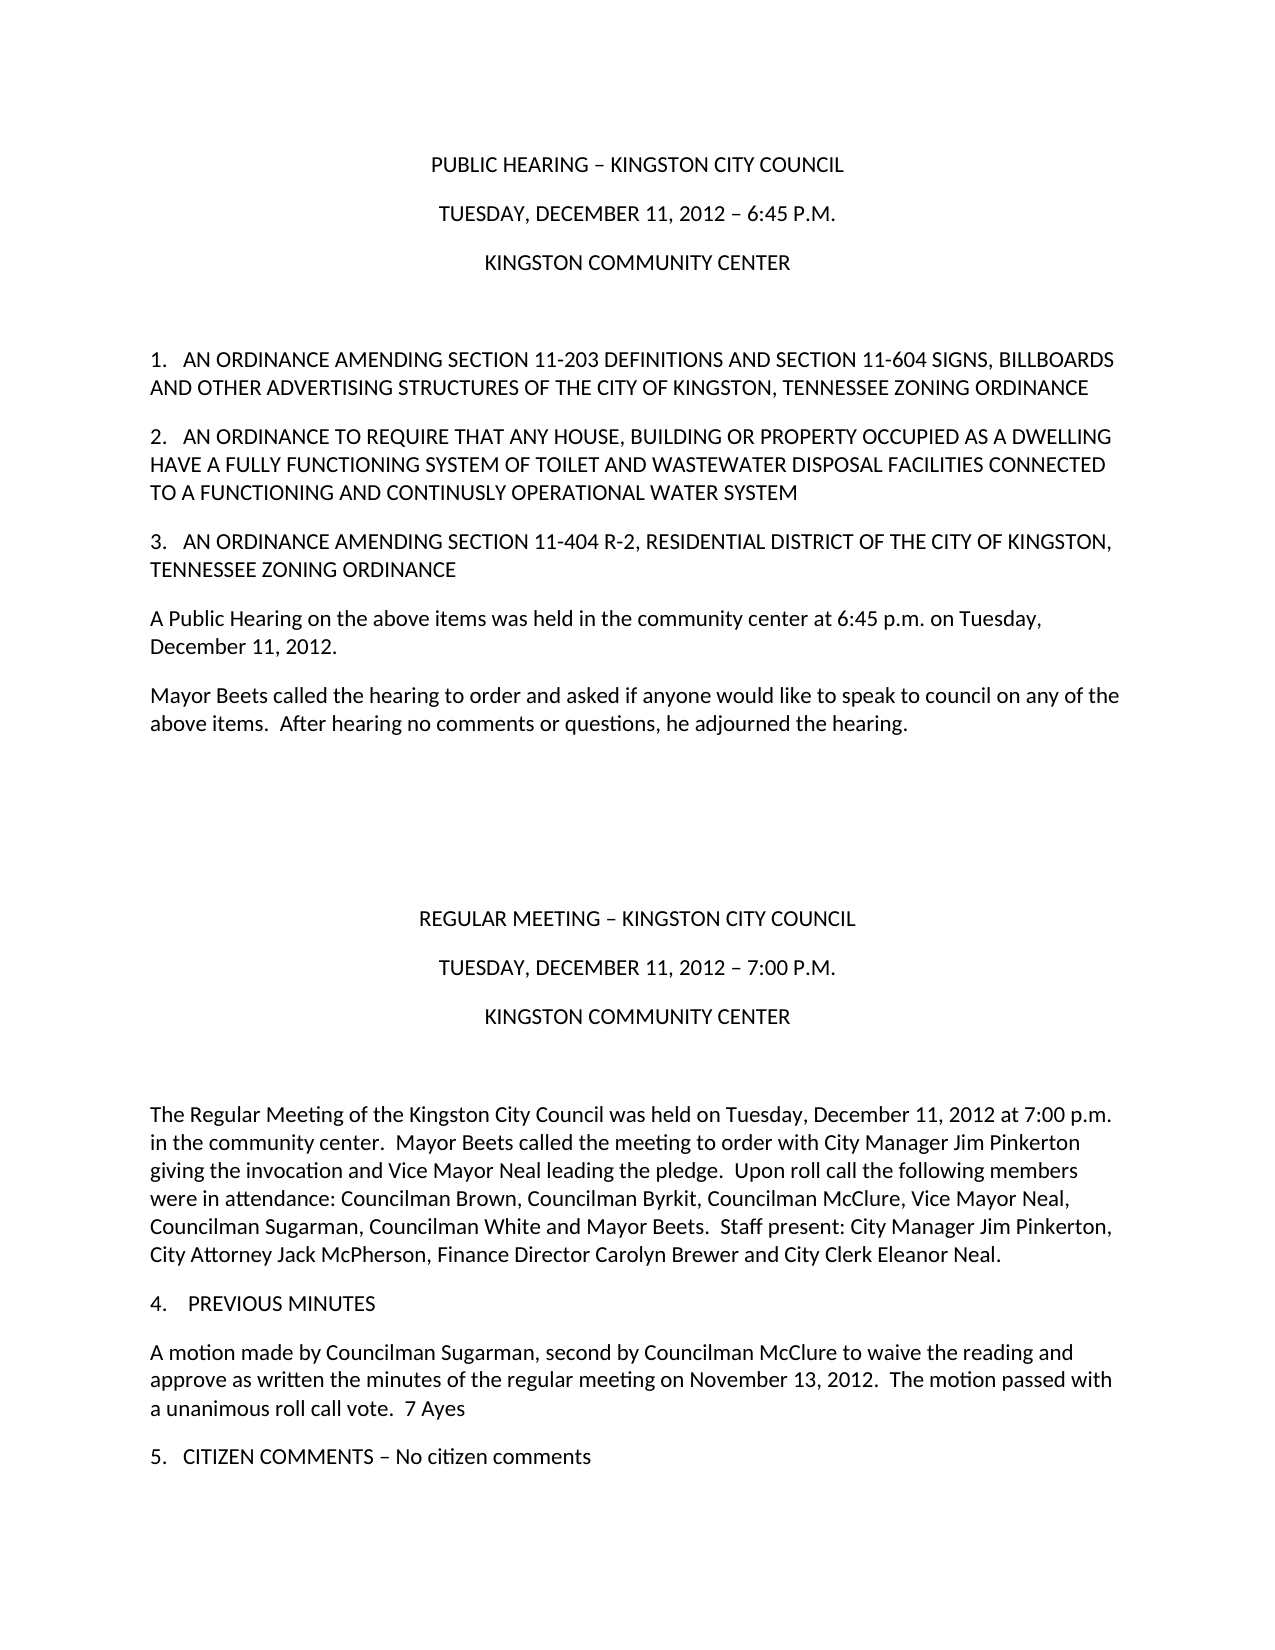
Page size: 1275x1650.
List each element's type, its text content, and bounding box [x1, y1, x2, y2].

text KINGSTON COMMUNITY CENTER [150, 1002, 1125, 1030]
text 3. AN ORDINANCE AMENDING SECTION 11-404 R-2, RESIDENTIAL DISTRICT OF THE CITY OF KINGSTON, TENNESSEE ZONING ORDINANCE [150, 527, 1125, 583]
text KINGSTON COMMUNITY CENTER [150, 248, 1125, 276]
text REGULAR MEETING – KINGSTON CITY COUNCIL [150, 904, 1125, 932]
text A motion made by Councilman Sugarman, second by Councilman McClure to waive the reading and approve as written the minutes of the regular meeting on November 13, 2012. The motion passed with a unanimous roll call vote. 7 Ayes [150, 1338, 1125, 1422]
text 2. AN ORDINANCE TO REQUIRE THAT ANY HOUSE, BUILDING OR PROPERTY OCCUPIED AS A DWELLING HAVE A FULLY FUNCTIONING SYSTEM OF TOILET AND WASTEWATER DISPOSAL FACILITIES CONNECTED TO A FUNCTIONING AND CONTINUSLY OPERATIONAL WATER SYSTEM [150, 422, 1125, 506]
text TUESDAY, DECEMBER 11, 2012 – 7:00 P.M. [150, 953, 1125, 981]
text TUESDAY, DECEMBER 11, 2012 – 6:45 P.M. [150, 199, 1125, 227]
text PUBLIC HEARING – KINGSTON CITY COUNCIL [150, 150, 1125, 178]
text 5. CITIZEN COMMENTS – No citizen comments [150, 1442, 1125, 1471]
text 4. PREVIOUS MINUTES [150, 1289, 1125, 1317]
text The Regular Meeting of the Kingston City Council was held on Tuesday, December 11, 2012 at 7:00 p.m. in the community center. Mayor Beets called the meeting to order with City Manager Jim Pinkerton giving the invocation and Vice Mayor Neal leading the pledge. Upon roll call the following members were in attendance: Councilman Brown, Councilman Byrkit, Councilman McClure, Vice Mayor Neal, Councilman Sugarman, Councilman White and Mayor Beets. Staff present: City Manager Jim Pinkerton, City Attorney Jack McPherson, Finance Director Carolyn Brewer and City Clerk Eleanor Neal. [150, 1100, 1125, 1268]
text A Public Hearing on the above items was held in the community center at 6:45 p.m. on Tuesday, December 11, 2012. [150, 604, 1125, 660]
text 1. AN ORDINANCE AMENDING SECTION 11-203 DEFINITIONS AND SECTION 11-604 SIGNS, BILLBOARDS AND OTHER ADVERTISING STRUCTURES OF THE CITY OF KINGSTON, TENNESSEE ZONING ORDINANCE [150, 345, 1125, 401]
text Mayor Beets called the hearing to order and asked if anyone would like to speak to council on any of the above items. After hearing no comments or questions, he adjourned the hearing. [150, 681, 1125, 737]
